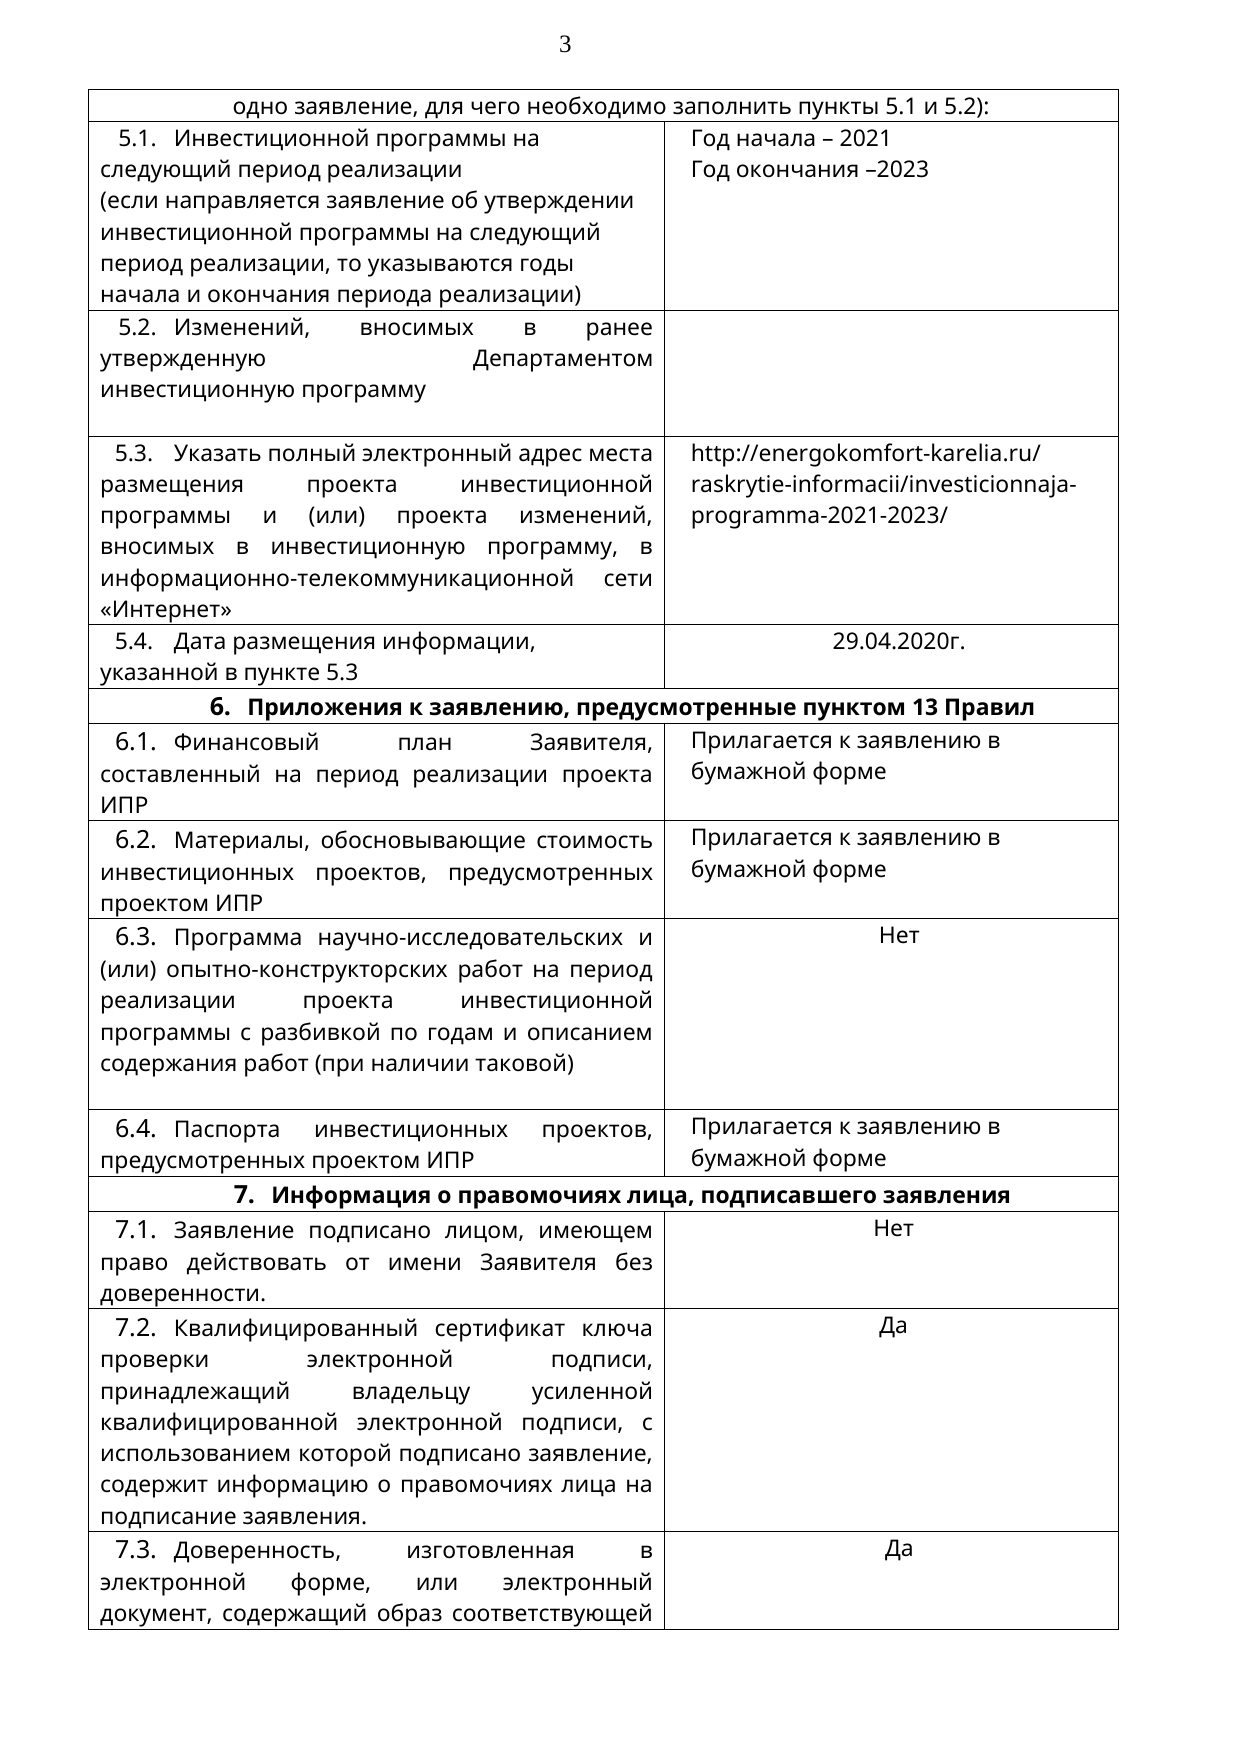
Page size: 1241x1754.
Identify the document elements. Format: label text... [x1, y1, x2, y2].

table_cell http://energokomfort-karelia.ru/raskrytie-informacii/investicionnaja-programma-2021-2023/ [665, 437, 1118, 624]
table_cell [89, 1532, 664, 1628]
table_cell Информация о правомочиях лица, подписавшего заявления [89, 1177, 1118, 1211]
table_cell Прилагается к заявлению в бумажной форме [665, 821, 1118, 918]
table_cell Год начала – 2021 Год окончания –2023 [665, 122, 1118, 309]
table_cell Программа научно-исследовательских и (или) опытно-конструкторских работ на период реализации проекта инвестиционной программы с разбивкой по годам и описанием содержания работ (при наличии таковой) [89, 919, 664, 1109]
table_cell Дата размещения информации, указанной в пункте 5.3 [89, 625, 664, 688]
table_cell Изменений, вносимых в ранее утвержденную Департаментом инвестиционную программу [89, 311, 664, 436]
table_cell Инвестиционной программы на следующий период реализации (если направляется заявление об утверждении инвестиционной программы на следующий период реализации, то указываются годы начала и окончания периода реализации) [89, 122, 664, 309]
table_cell Приложения к заявлению, предусмотренные пунктом 13 Правил [89, 689, 1118, 723]
table_cell Указать полный электронный адрес места размещения проекта инвестиционной программы и (или) проекта изменений, вносимых в инвестиционную программу, в информационно-телекоммуникационной сети «Интернет» [89, 437, 664, 624]
table_cell [665, 311, 1118, 436]
table_cell 29.04.2020г. [665, 625, 1118, 688]
table_cell Прилагается к заявлению в бумажной форме [665, 724, 1118, 820]
table_cell Финансовый план Заявителя, составленный на период реализации проекта ИПР [89, 724, 664, 820]
table_cell Прилагается к заявлению в бумажной форме [665, 1110, 1118, 1176]
table_cell Да [665, 1532, 1118, 1628]
table_cell Материалы, обосновывающие стоимость инвестиционных проектов, предусмотренных проектом ИПР [89, 821, 664, 918]
table_cell Нет [665, 1212, 1118, 1308]
table_cell Нет [665, 919, 1118, 1109]
table_cell Заявление подписано лицом, имеющем право действовать от имени Заявителя без доверенности. [89, 1212, 664, 1308]
table_cell Да [665, 1309, 1118, 1531]
table_cell Квалифицированный сертификат ключа проверки электронной подписи, принадлежащий владельцу усиленной квалифицированной электронной подписи, с использованием которой подписано заявление, содержит информацию о правомочиях лица на подписание заявления. [89, 1309, 664, 1531]
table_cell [89, 90, 1118, 121]
table_cell Паспорта инвестиционных проектов, предусмотренных проектом ИПР [89, 1110, 664, 1176]
